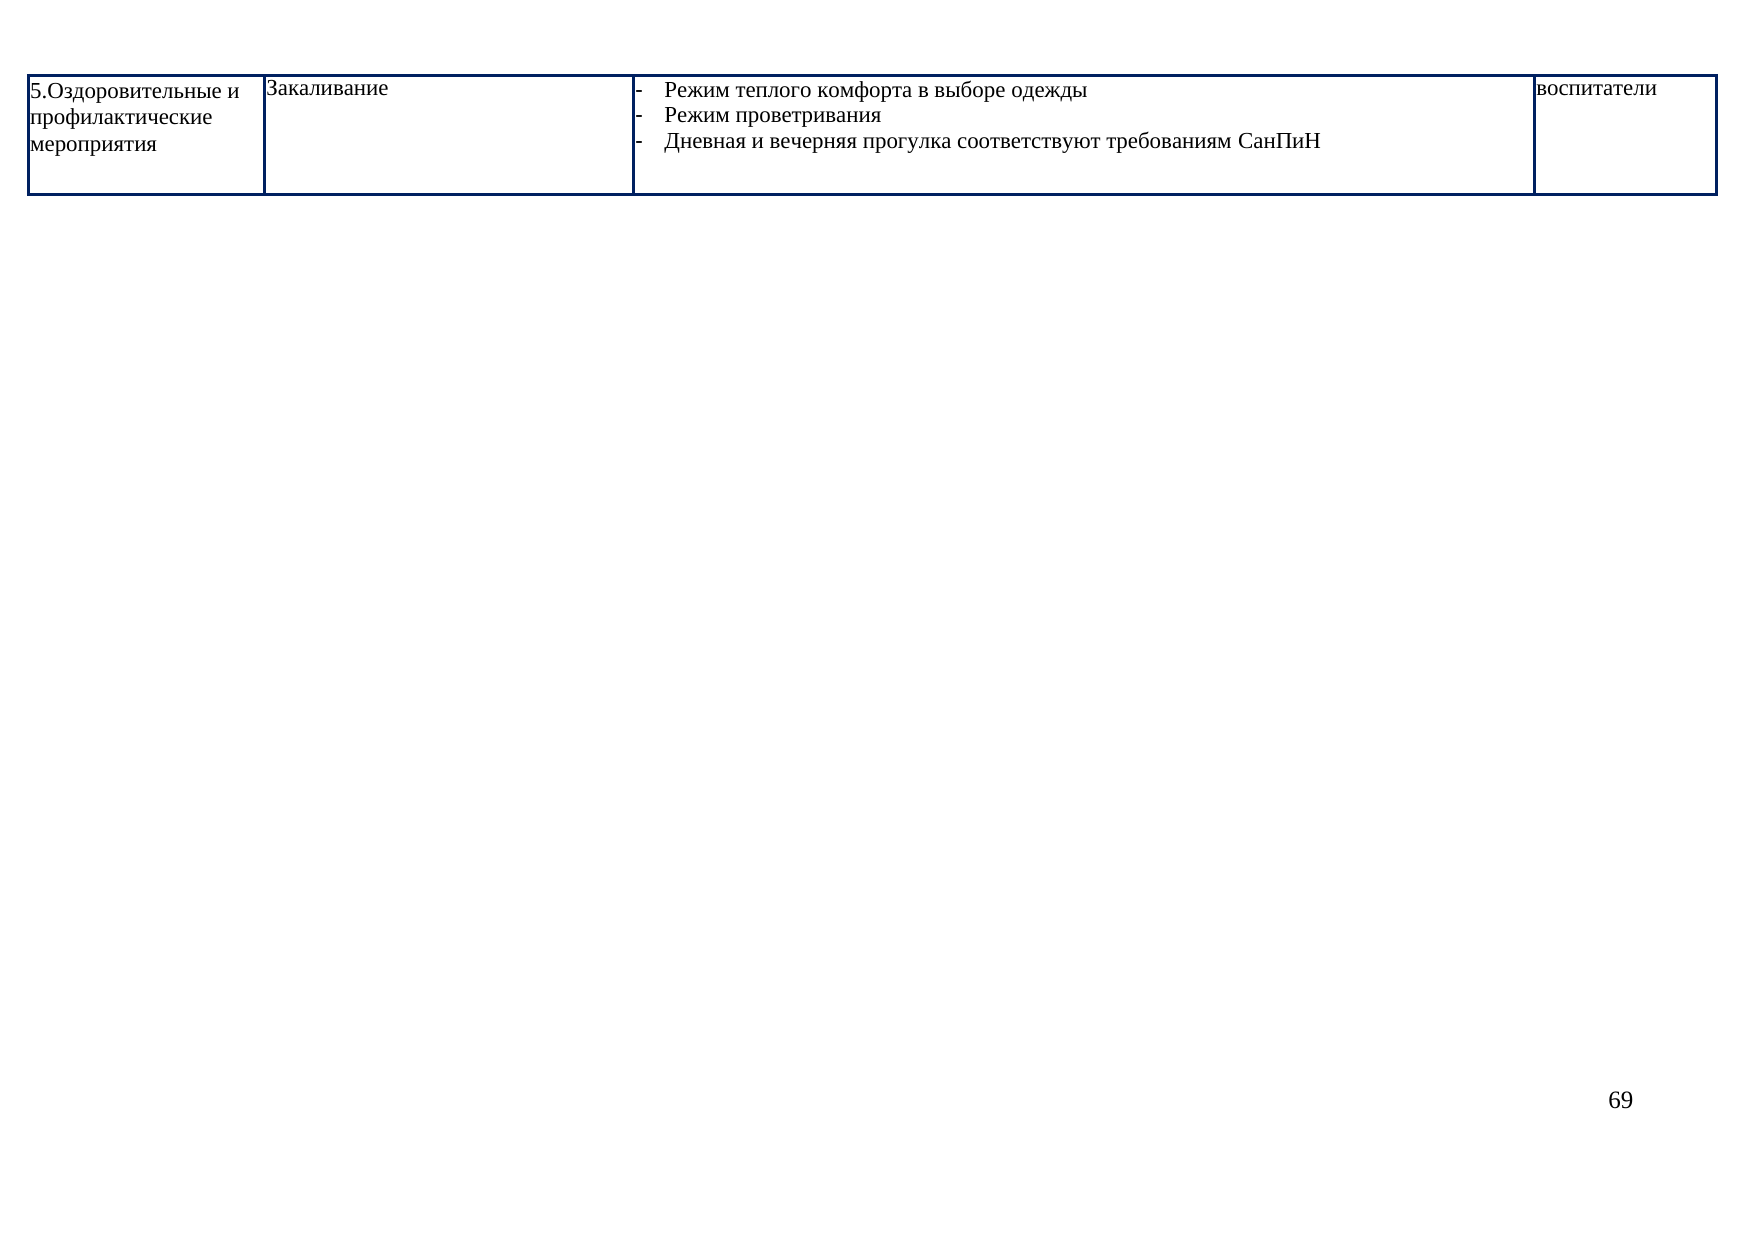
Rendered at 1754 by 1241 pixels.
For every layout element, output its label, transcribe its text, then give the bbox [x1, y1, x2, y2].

table_cell Закаливание [266, 77, 632, 192]
table_cell 5.Оздоровительные и профилактические мероприятия [30, 77, 263, 192]
table_cell воспитатели [1536, 77, 1715, 192]
table_cell Режим теплого комфорта в выборе одежды Режим проветривания Дневная и вечерняя прогулка соответствуют требованиям СанПиН [635, 77, 1533, 192]
